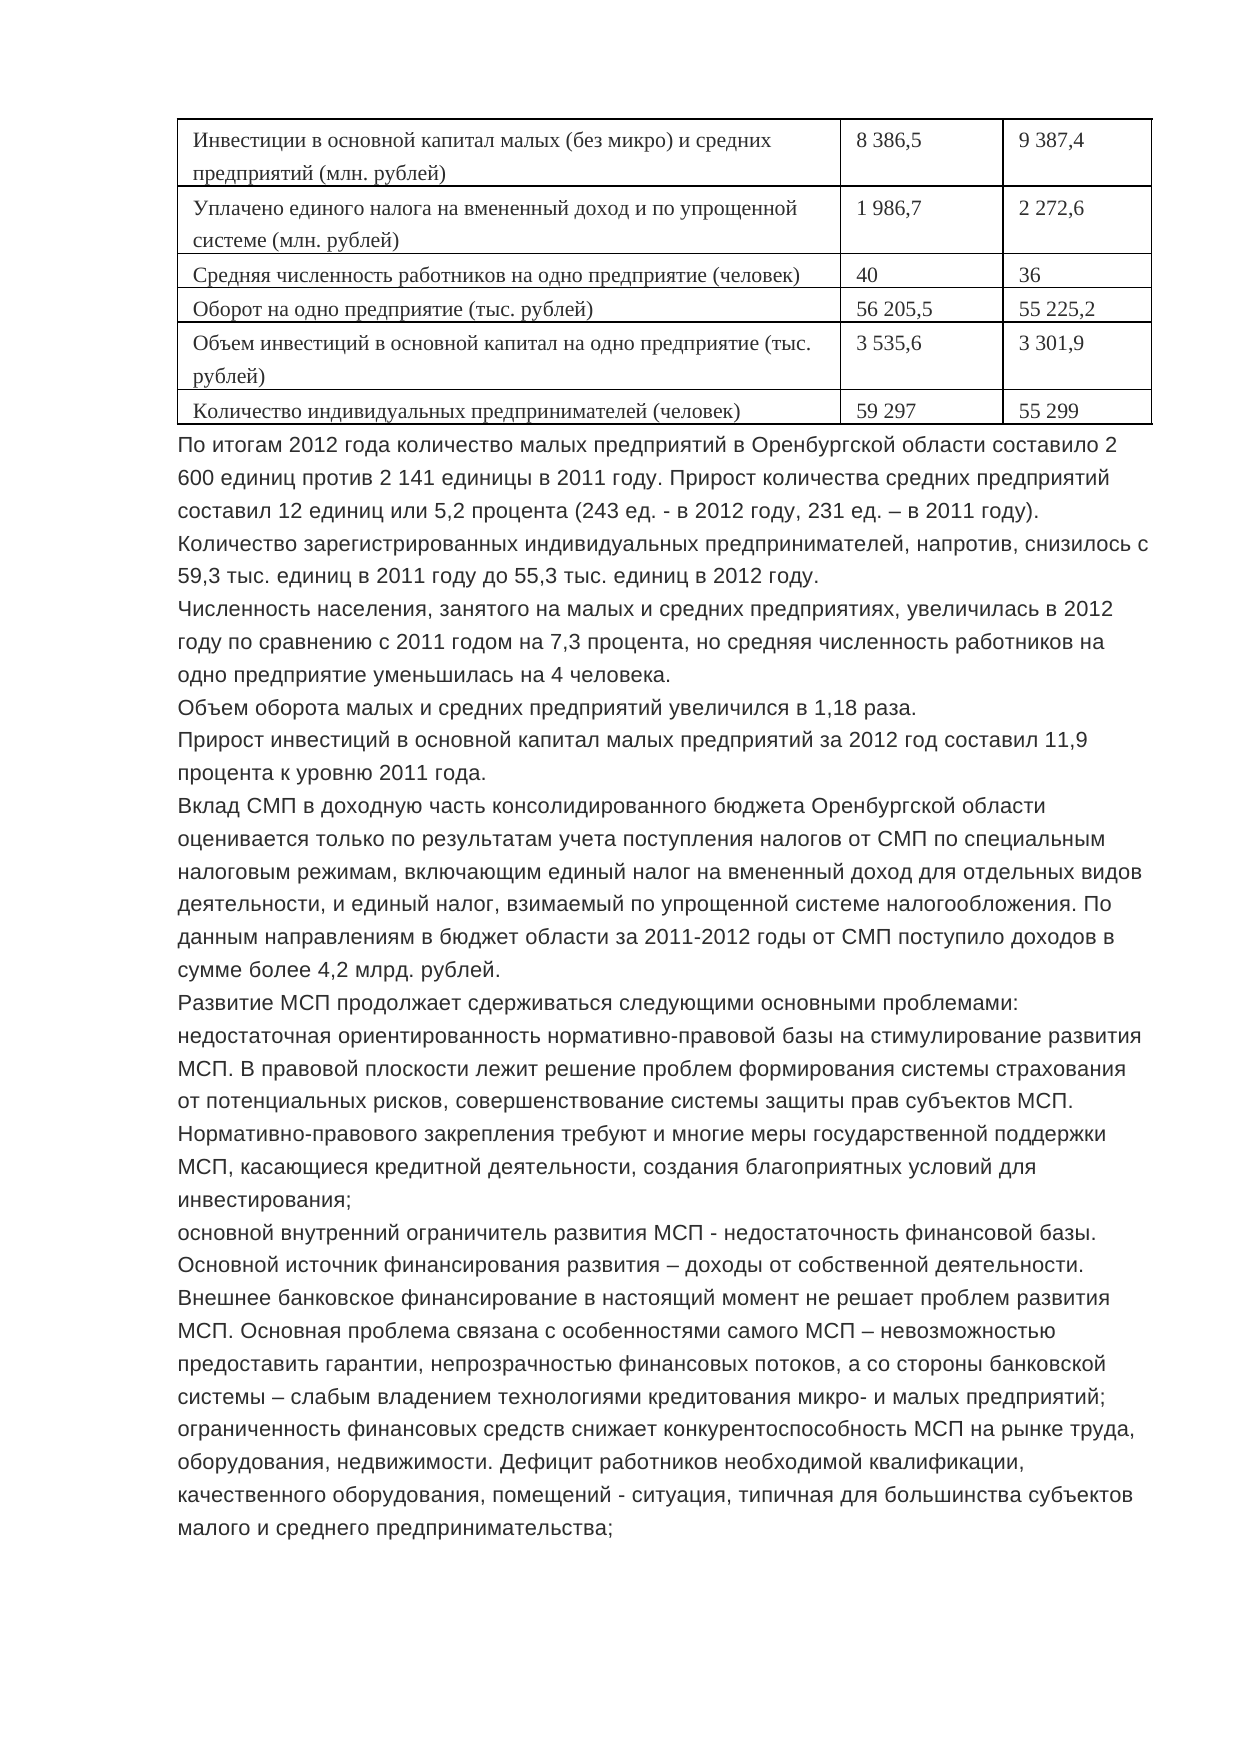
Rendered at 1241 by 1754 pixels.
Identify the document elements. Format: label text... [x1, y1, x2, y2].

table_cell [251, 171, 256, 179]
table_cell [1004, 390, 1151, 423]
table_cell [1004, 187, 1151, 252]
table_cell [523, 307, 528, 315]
text Прирост инвестиций в основной капитал малых предприятий за 2012 год составил 11,9 процента к уровню 2011 года. [177, 720, 1152, 785]
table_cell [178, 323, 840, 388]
text По итогам 2012 года количество малых предприятий в Оренбургской области составило 2 600 единиц против 2 141 единицы в 2011 году. Прирост количества средних предприятий составил 12 единиц или 5,2 процента (243 ед. - в 2012 году, 231 ед. – в 2011 году). Количество зарегистрированных индивидуальных предпринимателей, напротив, снизилось с 59,3 тыс. единиц в 2011 году до 55,3 тыс. единиц в 2012 году. [177, 425, 1152, 588]
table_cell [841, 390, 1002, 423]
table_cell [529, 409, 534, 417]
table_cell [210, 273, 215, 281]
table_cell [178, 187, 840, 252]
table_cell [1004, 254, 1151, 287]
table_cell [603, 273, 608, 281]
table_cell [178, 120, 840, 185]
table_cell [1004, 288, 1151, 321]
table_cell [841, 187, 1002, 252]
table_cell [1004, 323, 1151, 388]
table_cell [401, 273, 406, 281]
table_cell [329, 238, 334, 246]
text ограниченность финансовых средств снижает конкурентоспособность МСП на рынке труда, оборудования, недвижимости. Дефицит работников необходимой квалификации, качественного оборудования, помещений - ситуация, типичная для большинства субъектов малого и среднего предпринимательства; [177, 1409, 1152, 1540]
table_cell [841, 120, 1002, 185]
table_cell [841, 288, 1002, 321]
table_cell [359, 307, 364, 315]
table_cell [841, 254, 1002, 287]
text Вклад СМП в доходную часть консолидированного бюджета Оренбургской области оценивается только по результатам учета поступления налогов от СМП по специальным налоговым режимам, включающим единый налог на вмененный доход для отдельных видов деятельности, и единый налог, взимаемый по упрощенной системе налогообложения. По данным направлениям в бюджет области за 2011-2012 годы от СМП поступило доходов в сумме более 4,2 млрд. рублей. [177, 785, 1152, 982]
text недостаточная ориентированность нормативно-правовой базы на стимулирование развития МСП. В правовой плоскости лежит решение проблем формирования системы страхования от потенциальных рисков, совершенствование системы защиты прав субъектов МСП. Нормативно-правового закрепления требуют и многие меры государственной поддержки МСП, касающиеся кредитной деятельности, создания благоприятных условий для инвестирования; [177, 1015, 1152, 1212]
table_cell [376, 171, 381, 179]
text Численность населения, занятого на малых и средних предприятиях, увеличилась в 2012 году по сравнению с 2011 годом на 7,3 процента, но средняя численность работников на одно предприятие уменьшилась на 4 человека. [177, 588, 1152, 687]
text Развитие МСП продолжает сдерживаться следующими основными проблемами: [177, 982, 1152, 1015]
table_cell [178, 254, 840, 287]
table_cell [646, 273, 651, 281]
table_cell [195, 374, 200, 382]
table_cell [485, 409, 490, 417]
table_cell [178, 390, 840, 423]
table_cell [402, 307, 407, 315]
text Объем оборота малых и средних предприятий увеличился в 1,18 раза. [177, 687, 1152, 720]
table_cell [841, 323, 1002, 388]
text основной внутренний ограничитель развития МСП - недостаточность финансовой базы. Основной источник финансирования развития – доходы от собственной деятельности. Внешнее банковское финансирование в настоящий момент не решает проблем развития МСП. Основная проблема связана с особенностями самого МСП – невозможностью предоставить гарантии, непрозрачностью финансовых потоков, а со стороны банковской системы – слабым владением технологиями кредитования микро- и малых предприятий; [177, 1212, 1152, 1409]
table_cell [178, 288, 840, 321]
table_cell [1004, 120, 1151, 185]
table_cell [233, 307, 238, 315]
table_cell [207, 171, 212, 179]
